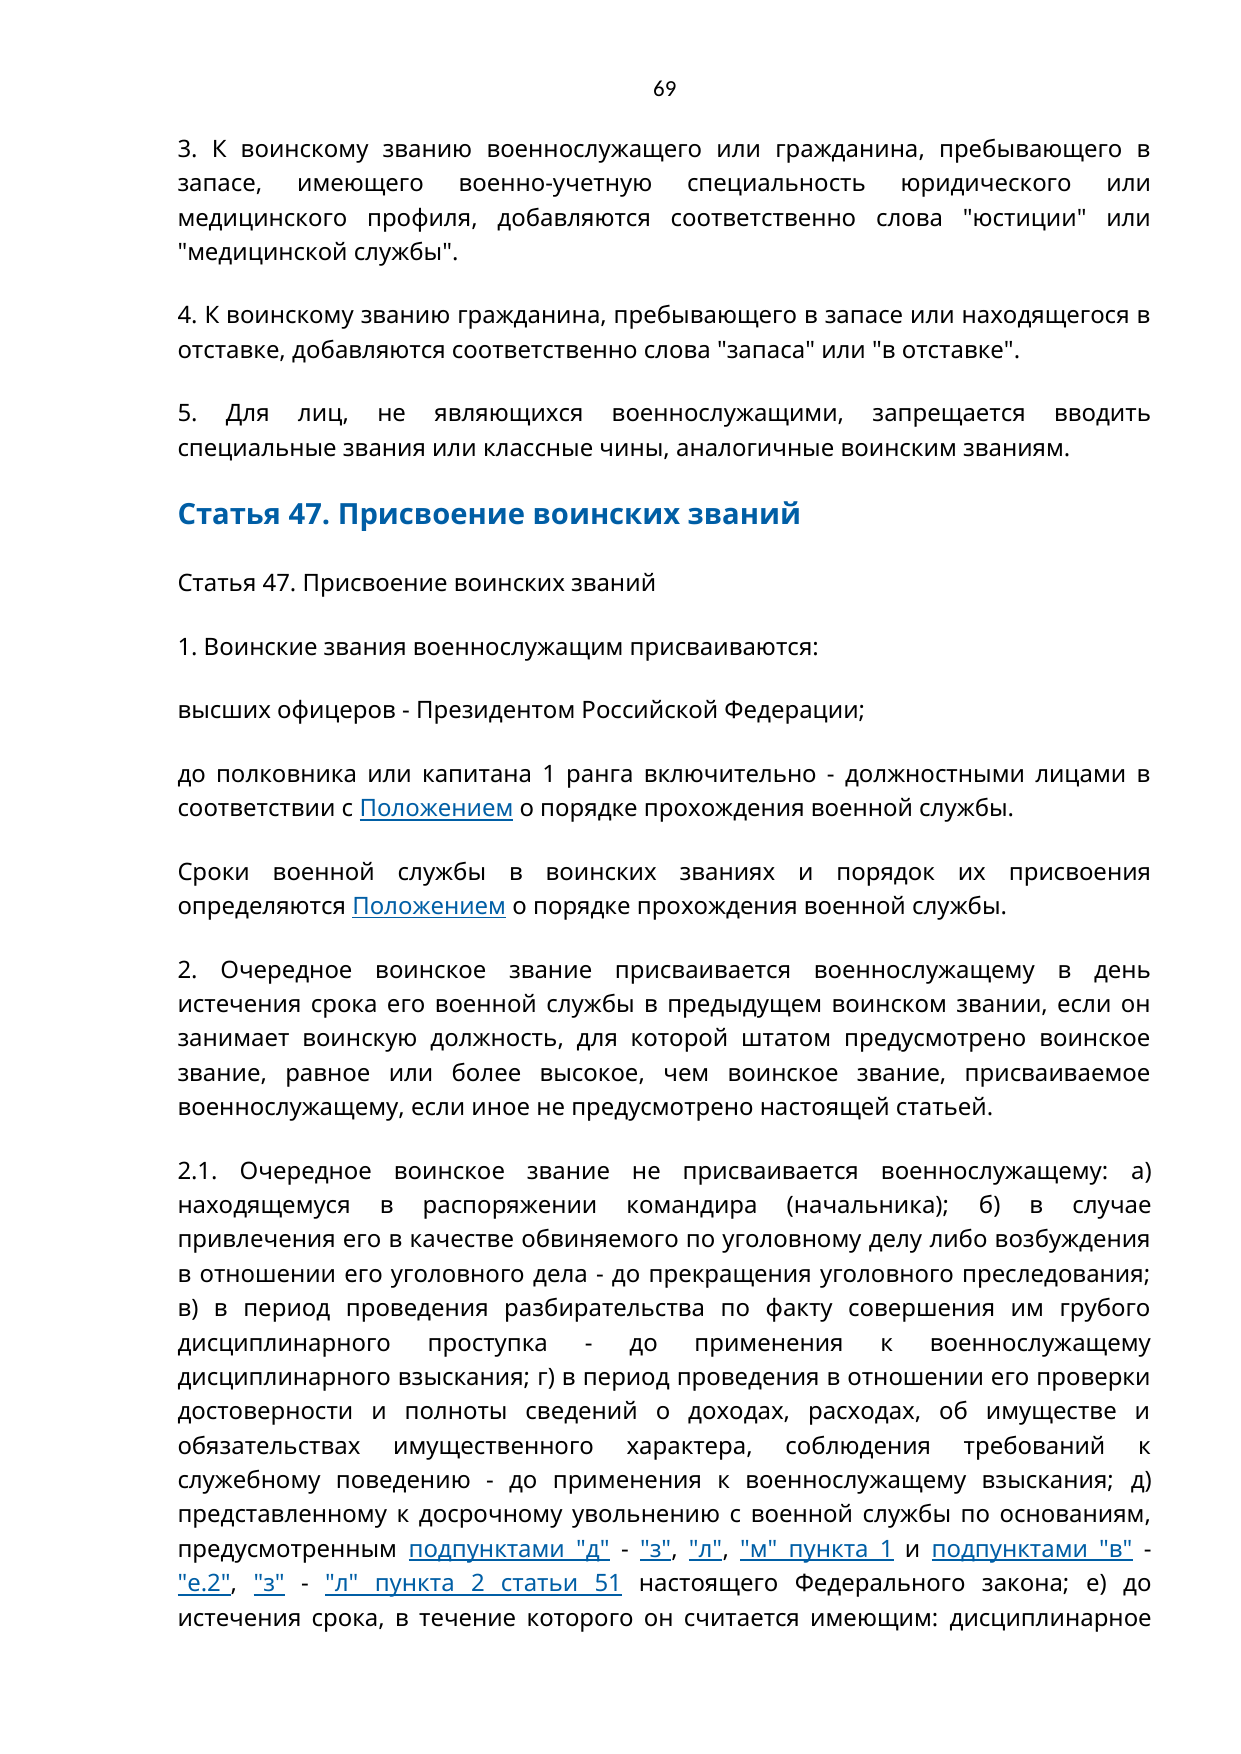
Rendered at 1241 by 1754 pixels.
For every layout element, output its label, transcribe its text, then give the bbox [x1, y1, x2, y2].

text 2. Очередное воинское звание присваивается военнослужащему в день истечения срока его военной службы в предыдущем воинском звании, если он занимает воинскую должность, для которой штатом предусмотрено воинское звание, равное или более высокое, чем воинское звание, присваиваемое военнослужащему, если иное не предусмотрено настоящей статьей. [177, 951, 1152, 1122]
text Сроки военной службы в воинских званиях и порядок их присвоения определяются Положением о порядке прохождения военной службы. [177, 853, 1152, 921]
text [177, 1152, 1152, 1633]
text 5. Для лиц, не являющихся военнослужащими, запрещается вводить специальные звания или классные чины, аналогичные воинским званиям. [177, 394, 1152, 463]
text Статья 47. Присвоение воинских званий [177, 492, 1152, 533]
text Статья 47. Присвоение воинских званий [177, 564, 1152, 598]
text 1. Воинские звания военнослужащим присваиваются: [177, 628, 1152, 662]
text до полковника или капитана 1 ранга включительно - должностными лицами в соответствии с Положением о порядке прохождения военной службы. [177, 755, 1152, 823]
text 4. К воинскому званию гражданина, пребывающего в запасе или находящегося в отставке, добавляются соответственно слова "запаса" или "в отставке". [177, 296, 1152, 365]
text высших офицеров - Президентом Российской Федерации; [177, 691, 1152, 726]
text 3. К воинскому званию военнослужащего или гражданина, пребывающего в запасе, имеющего военно-учетную специальность юридического или медицинского профиля, добавляются соответственно слова "юстиции" или "медицинской службы". [177, 130, 1152, 267]
